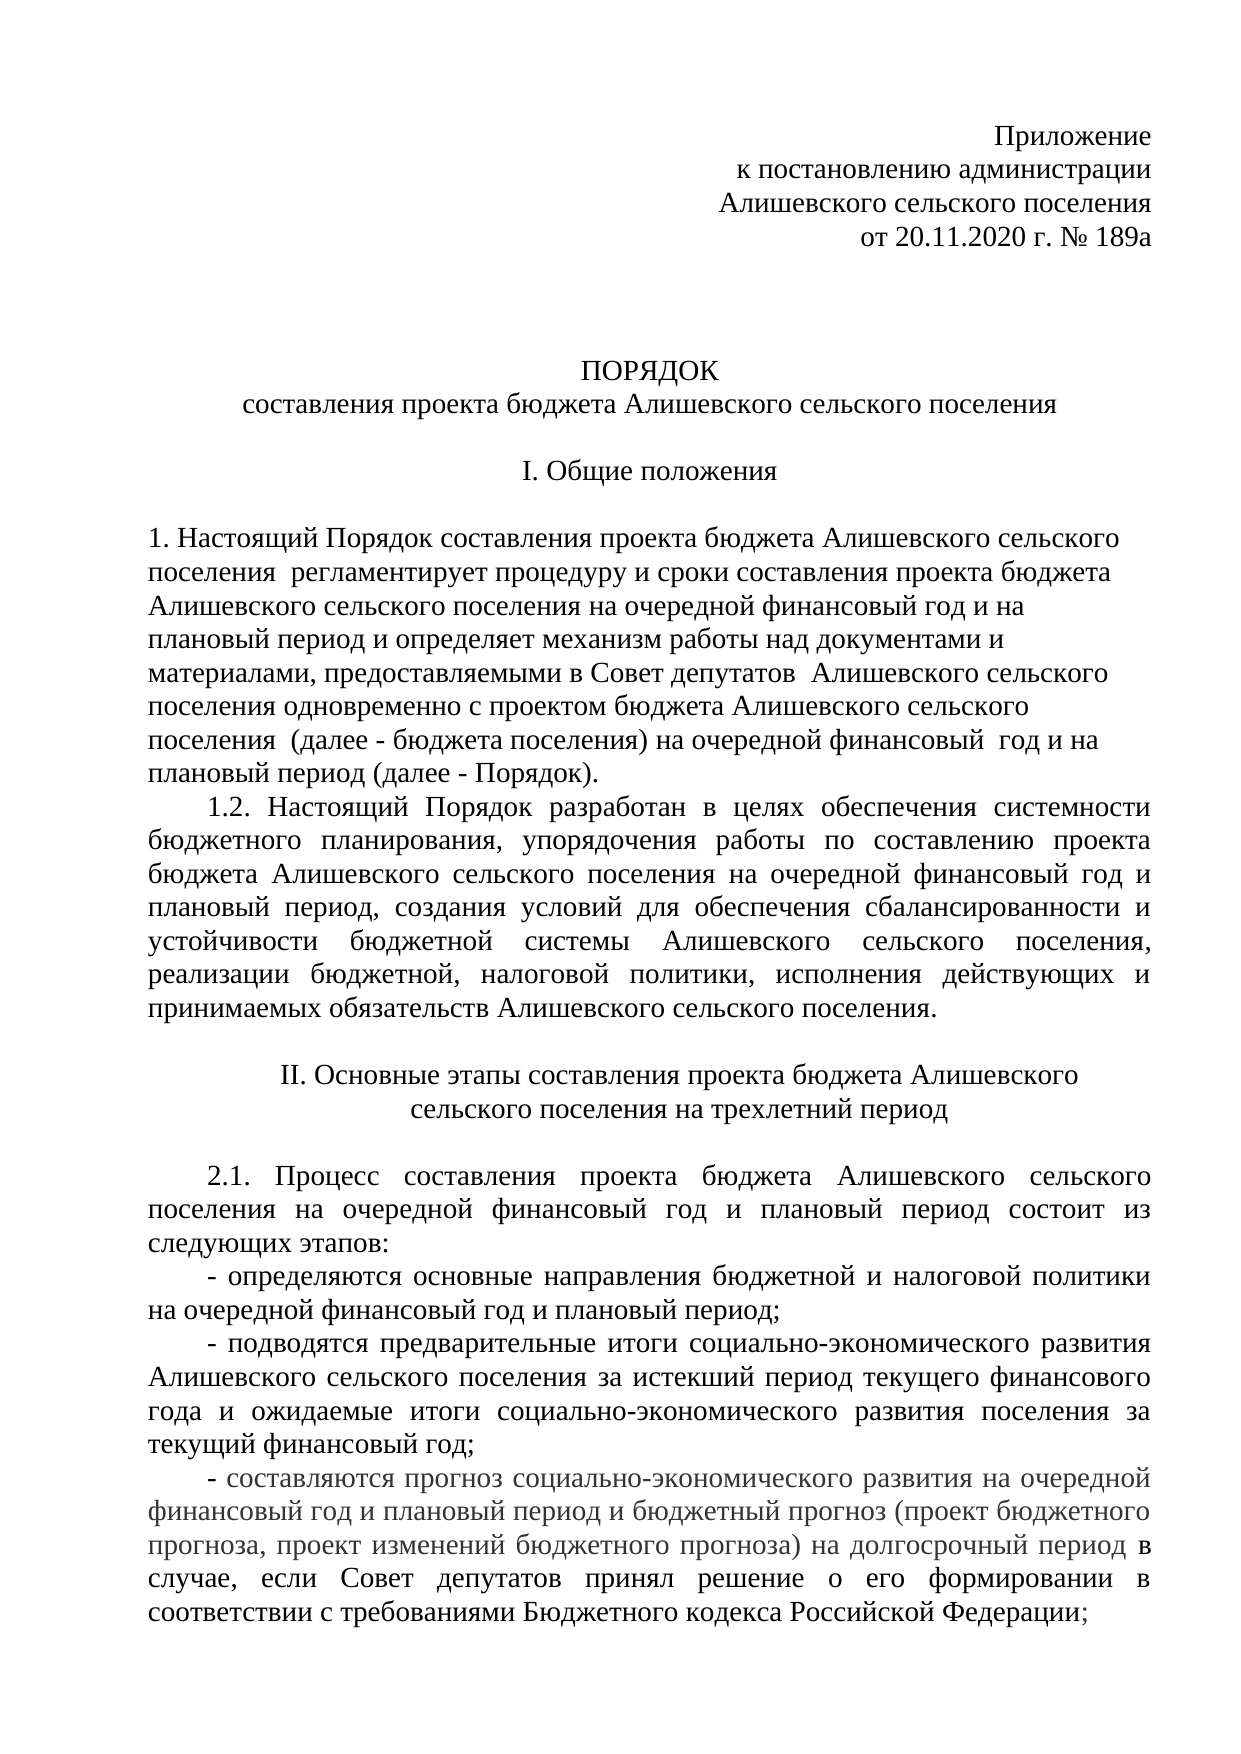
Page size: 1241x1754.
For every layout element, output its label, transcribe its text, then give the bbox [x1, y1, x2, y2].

text 1.2. Настоящий Порядок разработан в целях обеспечения системности бюджетного планирования, упорядочения работы по составлению проекта бюджета Алишевского сельского поселения на очередной финансовый год и плановый период, создания условий для обеспечения сбалансированности и устойчивости бюджетной системы Алишевского сельского поселения, реализации бюджетной, налоговой политики, исполнения действующих и принимаемых обязательств Алишевского сельского поселения. [148, 789, 1152, 1024]
text Приложение [148, 118, 1152, 152]
text Алишевского сельского поселения [148, 185, 1152, 219]
text I. Общие положения [148, 453, 1152, 487]
text 2.1. Процесс составления проекта бюджета Алишевского сельского поселения на очередной финансовый год и плановый период состоит из следующих этапов: [148, 1158, 1152, 1258]
text 1. Настоящий Порядок составления проекта бюджета Алишевского сельского поселения регламентирует процедуру и сроки составления проекта бюджета Алишевского сельского поселения на очередной финансовый год и на плановый период и определяет механизм работы над документами и материалами, предоставляемыми в Совет депутатов Алишевского сельского поселения одновременно с проектом бюджета Алишевского сельского поселения (далее - бюджета поселения) на очередной финансовый год и на плановый период (далее - Порядок). [148, 521, 1152, 789]
text - составляются прогноз социально-экономического развития на очередной финансовый год и плановый период и бюджетный прогноз (проект бюджетного прогноза, проект изменений бюджетного прогноза) на долгосрочный период в случае, если Совет депутатов принял решение о его формировании в соответствии с требованиями Бюджетного кодекса Российской Федерации; [148, 1460, 1152, 1627]
text - подводятся предварительные итоги социально-экономического развития Алишевского сельского поселения за истекший период текущего финансового года и ожидаемые итоги социально-экономического развития поселения за текущий финансовый год; [148, 1326, 1152, 1460]
text составления проекта бюджета Алишевского сельского поселения [148, 386, 1152, 420]
text II. Основные этапы составления проекта бюджета Алишевского [148, 1057, 1152, 1091]
text к постановлению администрации [148, 152, 1152, 185]
text - определяются основные направления бюджетной и налоговой политики на очередной финансовый год и плановый период; [148, 1258, 1152, 1326]
text от 20.11.2020 г. № 189а [148, 219, 1152, 252]
text сельского поселения на трехлетний период [148, 1091, 1152, 1124]
text ПОРЯДОК [148, 353, 1152, 386]
